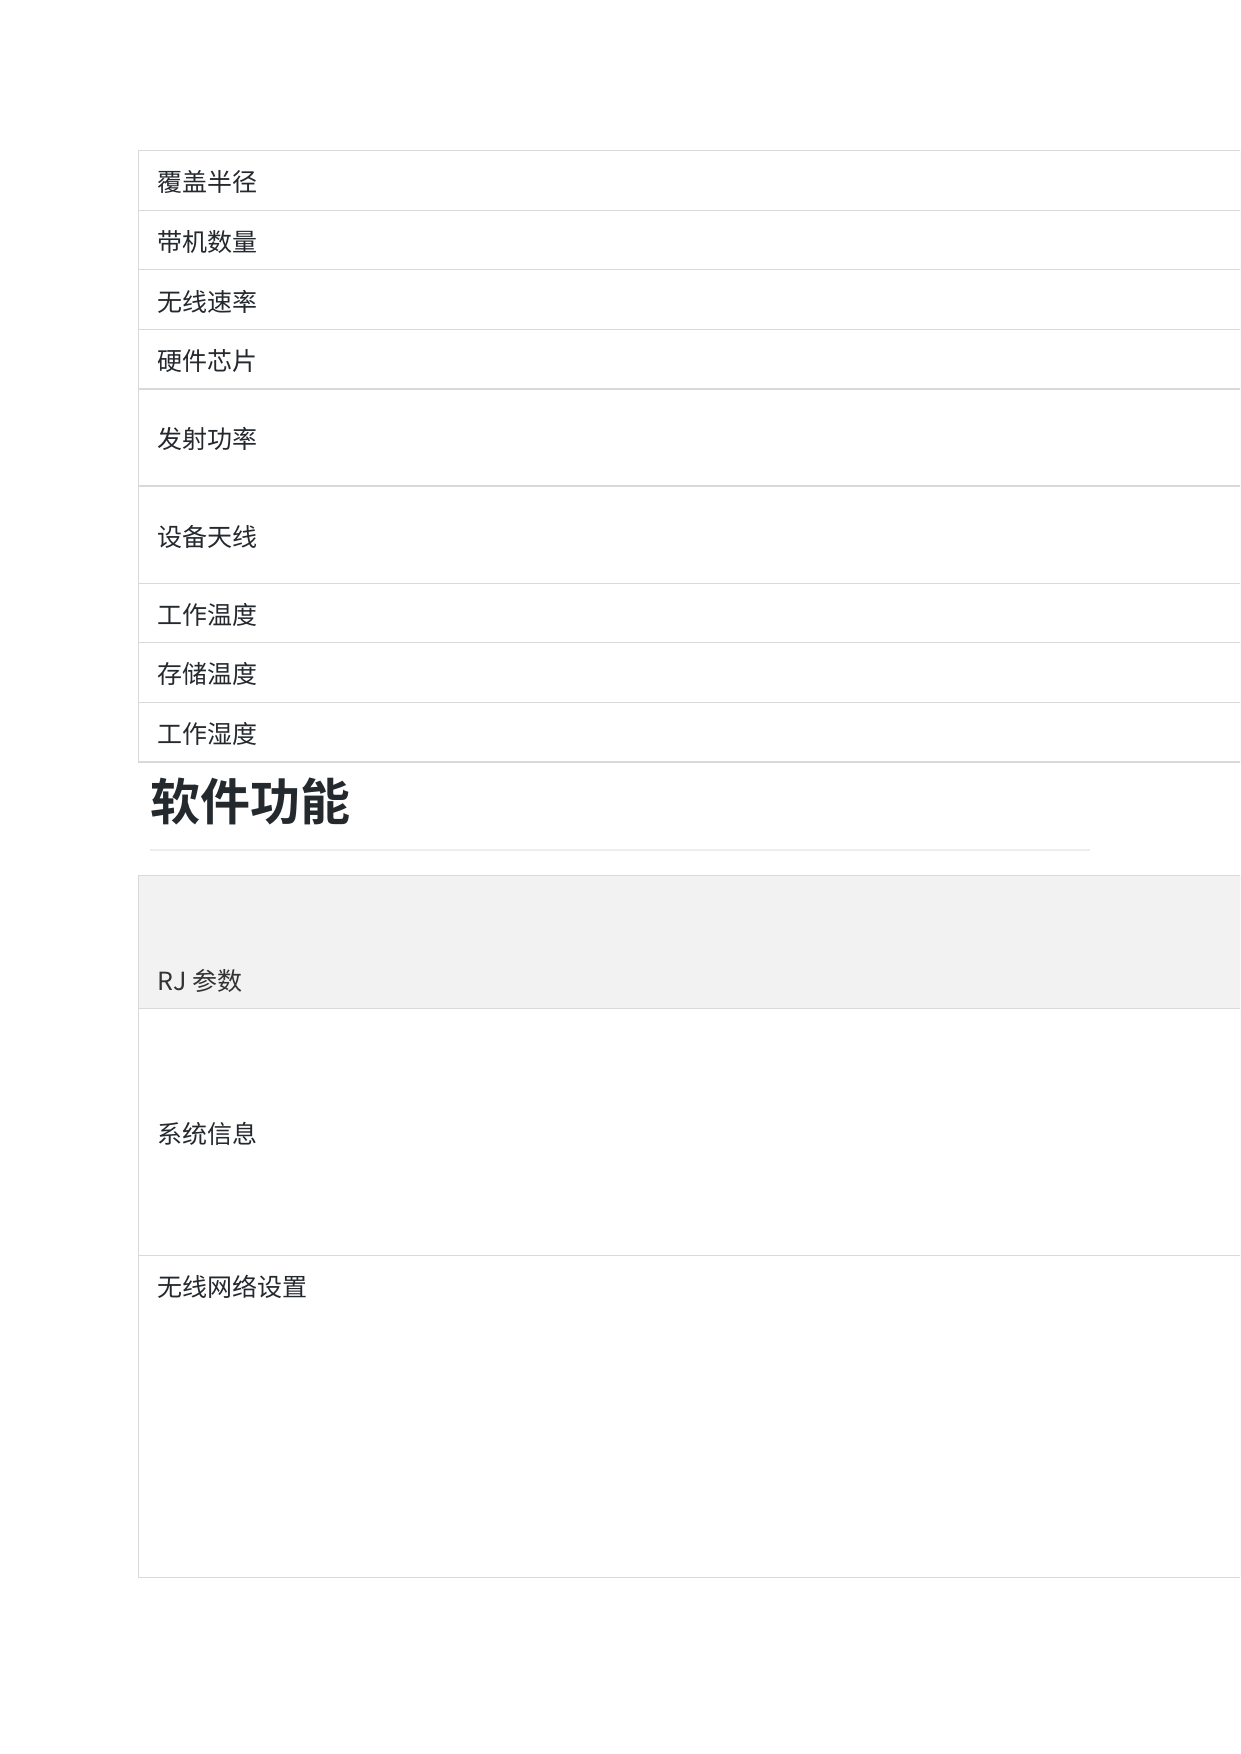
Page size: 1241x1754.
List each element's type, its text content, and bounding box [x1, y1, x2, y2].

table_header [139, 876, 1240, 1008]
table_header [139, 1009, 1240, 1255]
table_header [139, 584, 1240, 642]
subtitle 软件功能 [150, 763, 1090, 849]
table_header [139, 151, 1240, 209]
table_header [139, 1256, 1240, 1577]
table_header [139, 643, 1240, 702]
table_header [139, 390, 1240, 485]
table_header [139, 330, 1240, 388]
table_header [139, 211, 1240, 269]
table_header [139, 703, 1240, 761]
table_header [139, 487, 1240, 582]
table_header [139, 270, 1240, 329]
